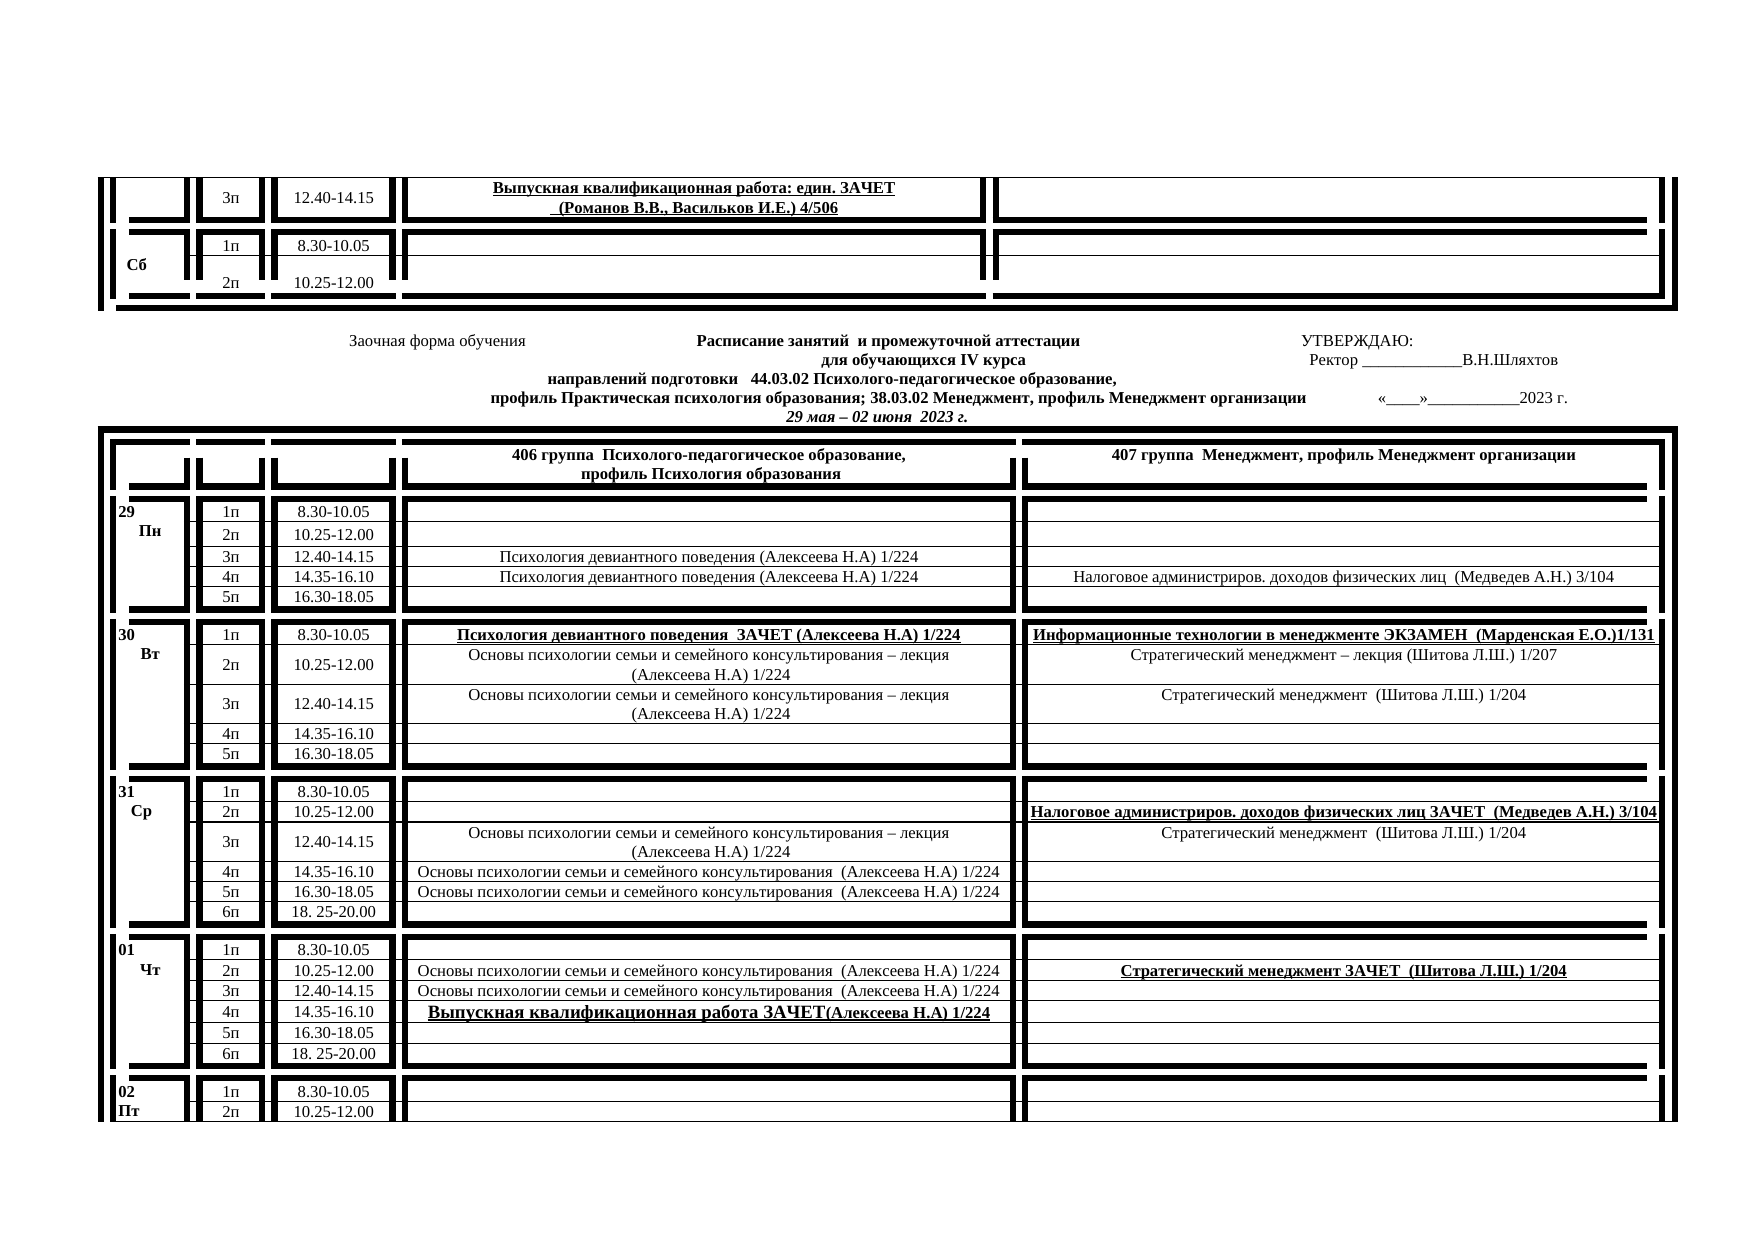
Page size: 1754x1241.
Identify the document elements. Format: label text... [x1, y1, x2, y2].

table_cell 14.35-16.10 [278, 567, 389, 586]
table_cell 29 Пн [107, 483, 193, 606]
table_header 407 группа Менеджмент, профиль Менеджмент организации [1019, 433, 1668, 483]
table_cell [408, 802, 1010, 821]
table_cell [399, 763, 1019, 801]
table_cell [1028, 1001, 1659, 1022]
table_cell [399, 921, 1019, 959]
table_cell [989, 217, 1668, 254]
table_cell 14.35-16.10 [278, 862, 389, 881]
table_cell 8.30-10.05 [268, 606, 399, 644]
table_cell [1019, 921, 1668, 959]
table_cell [399, 483, 1019, 521]
table_header 406 группа Психолого-педагогическое образование, профиль Психология образования [399, 433, 1019, 483]
table_cell 10.25-12.00 [278, 522, 389, 546]
table_cell 1п [193, 217, 268, 254]
table_cell Стратегический менеджмент ЗАЧЕТ (Шитова Л.Ш.) 1/204 [1028, 960, 1659, 979]
text профиль Практическая психология образования; 38.03.02 Менеджмент, профиль Менеджмент организации «____»___________2023 г. 29 мая – 02 июня 2023 г. [118, 388, 1636, 426]
table_cell Психология девиантного поведения (Алексеева Н.А) 1/224 [408, 547, 1010, 566]
table_cell 4п [203, 862, 259, 881]
table_header [193, 433, 268, 483]
table_cell 18. 25-20.00 [278, 1044, 389, 1063]
table_cell Психология девиантного поведения (Алексеева Н.А) 1/224 [408, 567, 1010, 586]
table_cell [1028, 882, 1659, 901]
table_cell Основы психологии семьи и семейного консультирования – лекция (Алексеева Н.А) 1/224 [408, 685, 1010, 723]
table_cell [1028, 724, 1659, 743]
table_cell 16.30-18.05 [278, 882, 389, 901]
table_cell 1п [193, 483, 268, 521]
table_cell Налоговое администриров. доходов физических лиц (Медведев А.Н.) 3/104 [1028, 567, 1659, 586]
table_cell 2п [203, 645, 259, 683]
table_cell [408, 1023, 1010, 1042]
table_cell [399, 1063, 1019, 1101]
table_cell [1028, 522, 1659, 546]
table_cell 02 Пт [107, 1063, 193, 1121]
table_cell [1019, 1063, 1668, 1101]
table_cell [1019, 483, 1668, 521]
table_cell 1п [193, 1063, 268, 1101]
table_cell [408, 1044, 1010, 1063]
table_cell [1028, 862, 1659, 881]
table_header [268, 433, 399, 483]
table_cell Налоговое администриров. доходов физических лиц ЗАЧЕТ (Медведев А.Н.) 3/104 [1028, 802, 1659, 821]
table_cell 8.30-10.05 [268, 1063, 399, 1101]
table_cell 30 Вт [107, 606, 193, 763]
table_cell 01 Чт [107, 921, 193, 1063]
table_cell Психология девиантного поведения ЗАЧЕТ (Алексеева Н.А) 1/224 [399, 606, 1019, 644]
table_cell 2п [203, 802, 259, 821]
table_cell 10.25-12.00 [278, 645, 389, 683]
table_cell Стратегический менеджмент – лекция (Шитова Л.Ш.) 1/207 [1028, 645, 1659, 683]
table_cell 12.40-14.15 [278, 547, 389, 566]
table_cell 5п [203, 587, 259, 606]
table_cell Основы психологии семьи и семейного консультирования (Алексеева Н.А) 1/224 [408, 862, 1010, 881]
table_cell 5п [203, 882, 259, 901]
table_cell [1028, 587, 1659, 606]
table_cell 10.25-12.00 [268, 256, 399, 292]
table_cell 3п [203, 981, 259, 1000]
table_cell [1028, 1044, 1659, 1063]
table_cell 12.40-14.15 [278, 981, 389, 1000]
table_cell Стратегический менеджмент (Шитова Л.Ш.) 1/204 [1028, 823, 1659, 861]
table_cell 4п [203, 1001, 259, 1022]
table_cell [999, 178, 1659, 217]
table_cell 1п [193, 921, 268, 959]
table_cell [408, 902, 1010, 921]
table_cell [1028, 547, 1659, 566]
table_cell [408, 744, 1010, 763]
table_cell [408, 587, 1010, 606]
table_cell 1п [193, 606, 268, 644]
table_cell 10.25-12.00 [278, 1102, 389, 1121]
table_cell 6п [203, 902, 259, 921]
table_cell 12.40-14.15 [278, 178, 389, 217]
table_cell [399, 217, 989, 254]
table_cell [399, 256, 989, 292]
table_cell [408, 1102, 1010, 1121]
table_cell 3п [203, 823, 259, 861]
table_cell 2п [203, 1102, 259, 1121]
table_cell 12.40-14.15 [278, 685, 389, 723]
table_cell Выпускная квалификационная работа ЗАЧЕТ(Алексеева Н.А) 1/224 [408, 1001, 1010, 1022]
table_cell Основы психологии семьи и семейного консультирования (Алексеева Н.А) 1/224 [408, 981, 1010, 1000]
table_cell 10.25-12.00 [278, 960, 389, 979]
table_cell 16.30-18.05 [278, 587, 389, 606]
table_header [107, 433, 193, 483]
text для обучающихся IV курса Ректор ____________В.Н.Шляхтов [118, 349, 1636, 369]
table_cell 10.25-12.00 [278, 802, 389, 821]
table_cell Основы психологии семьи и семейного консультирования – лекция (Алексеева Н.А) 1/224 [408, 823, 1010, 861]
table_cell [989, 178, 993, 217]
table_cell 3п [203, 178, 259, 217]
table_cell 16.30-18.05 [278, 744, 389, 763]
table_cell Основы психологии семьи и семейного консультирования (Алексеева Н.А) 1/224 [408, 882, 1010, 901]
table_cell 31 Ср [107, 763, 193, 921]
table_cell [408, 522, 1010, 546]
table_cell 4п [203, 567, 259, 586]
table_cell 8.30-10.05 [268, 763, 399, 801]
table_cell 2п [203, 522, 259, 546]
table_cell 14.35-16.10 [278, 724, 389, 743]
table_cell Информационные технологии в менеджменте ЭКЗАМЕН (Марденская Е.О.)1/131 [1019, 606, 1668, 644]
table_cell 12.40-14.15 [278, 823, 389, 861]
table_cell 18. 25-20.00 [278, 902, 389, 921]
table_cell Основы психологии семьи и семейного консультирования (Алексеева Н.А) 1/224 [408, 960, 1010, 979]
table_cell Основы психологии семьи и семейного консультирования – лекция (Алексеева Н.А) 1/224 [408, 645, 1010, 683]
table_cell [1028, 1102, 1659, 1121]
table_cell 4п [203, 724, 259, 743]
table_cell 8.30-10.05 [268, 483, 399, 521]
table_cell [1019, 763, 1668, 801]
table_cell [1028, 744, 1659, 763]
table_cell 3п [203, 547, 259, 566]
table_cell 5п [203, 1023, 259, 1042]
table_cell 8.30-10.05 [268, 217, 399, 254]
table_cell 2п [193, 256, 268, 292]
table_cell 8.30-10.05 [268, 921, 399, 959]
table_cell Выпускная квалификационная работа: един. ЗАЧЕТ (Романов В.В., Васильков И.Е.) 4/506 [408, 178, 980, 217]
table_cell 2п [203, 960, 259, 979]
text направлений подготовки 44.03.02 Психолого-педагогическое образование, [118, 369, 1636, 388]
table_cell 5п [203, 744, 259, 763]
table_cell [1028, 1023, 1659, 1042]
table_cell 14.35-16.10 [278, 1001, 389, 1022]
table_cell [1028, 902, 1659, 921]
table_cell [989, 256, 1659, 292]
table_cell Стратегический менеджмент (Шитова Л.Ш.) 1/204 [1028, 685, 1659, 723]
table_cell [408, 724, 1010, 743]
table_cell 16.30-18.05 [278, 1023, 389, 1042]
table_cell 3п [203, 685, 259, 723]
table_cell 1п [193, 763, 268, 801]
table_cell Сб [107, 217, 193, 292]
table_cell [1028, 981, 1659, 1000]
table_cell 6п [203, 1044, 259, 1063]
text Заочная форма обучения Расписание занятий и промежуточной аттестации УТВЕРЖДАЮ: [118, 330, 1636, 349]
